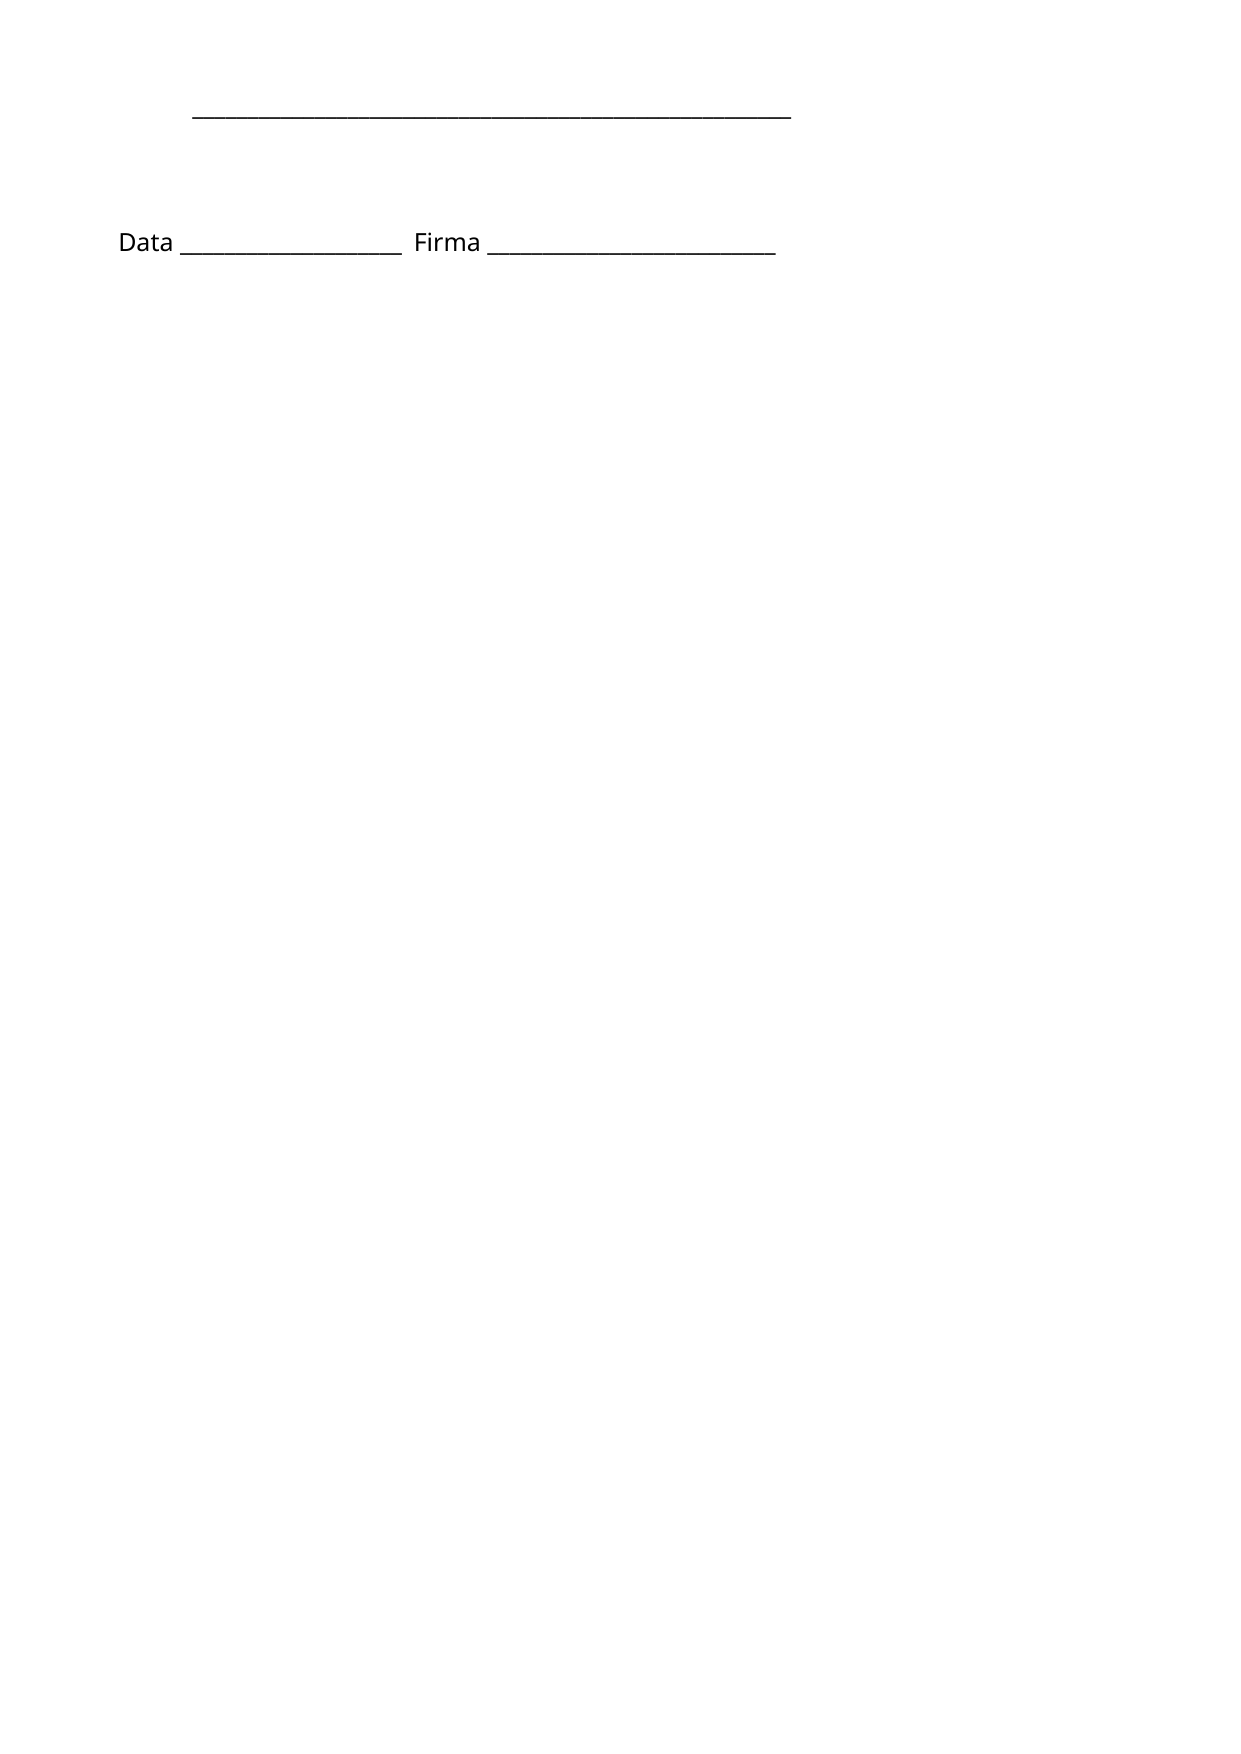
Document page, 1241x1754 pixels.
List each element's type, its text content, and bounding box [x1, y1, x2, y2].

text ______________________________________________________ [118, 88, 1122, 123]
text Data ____________________ Firma __________________________ [118, 225, 1122, 259]
